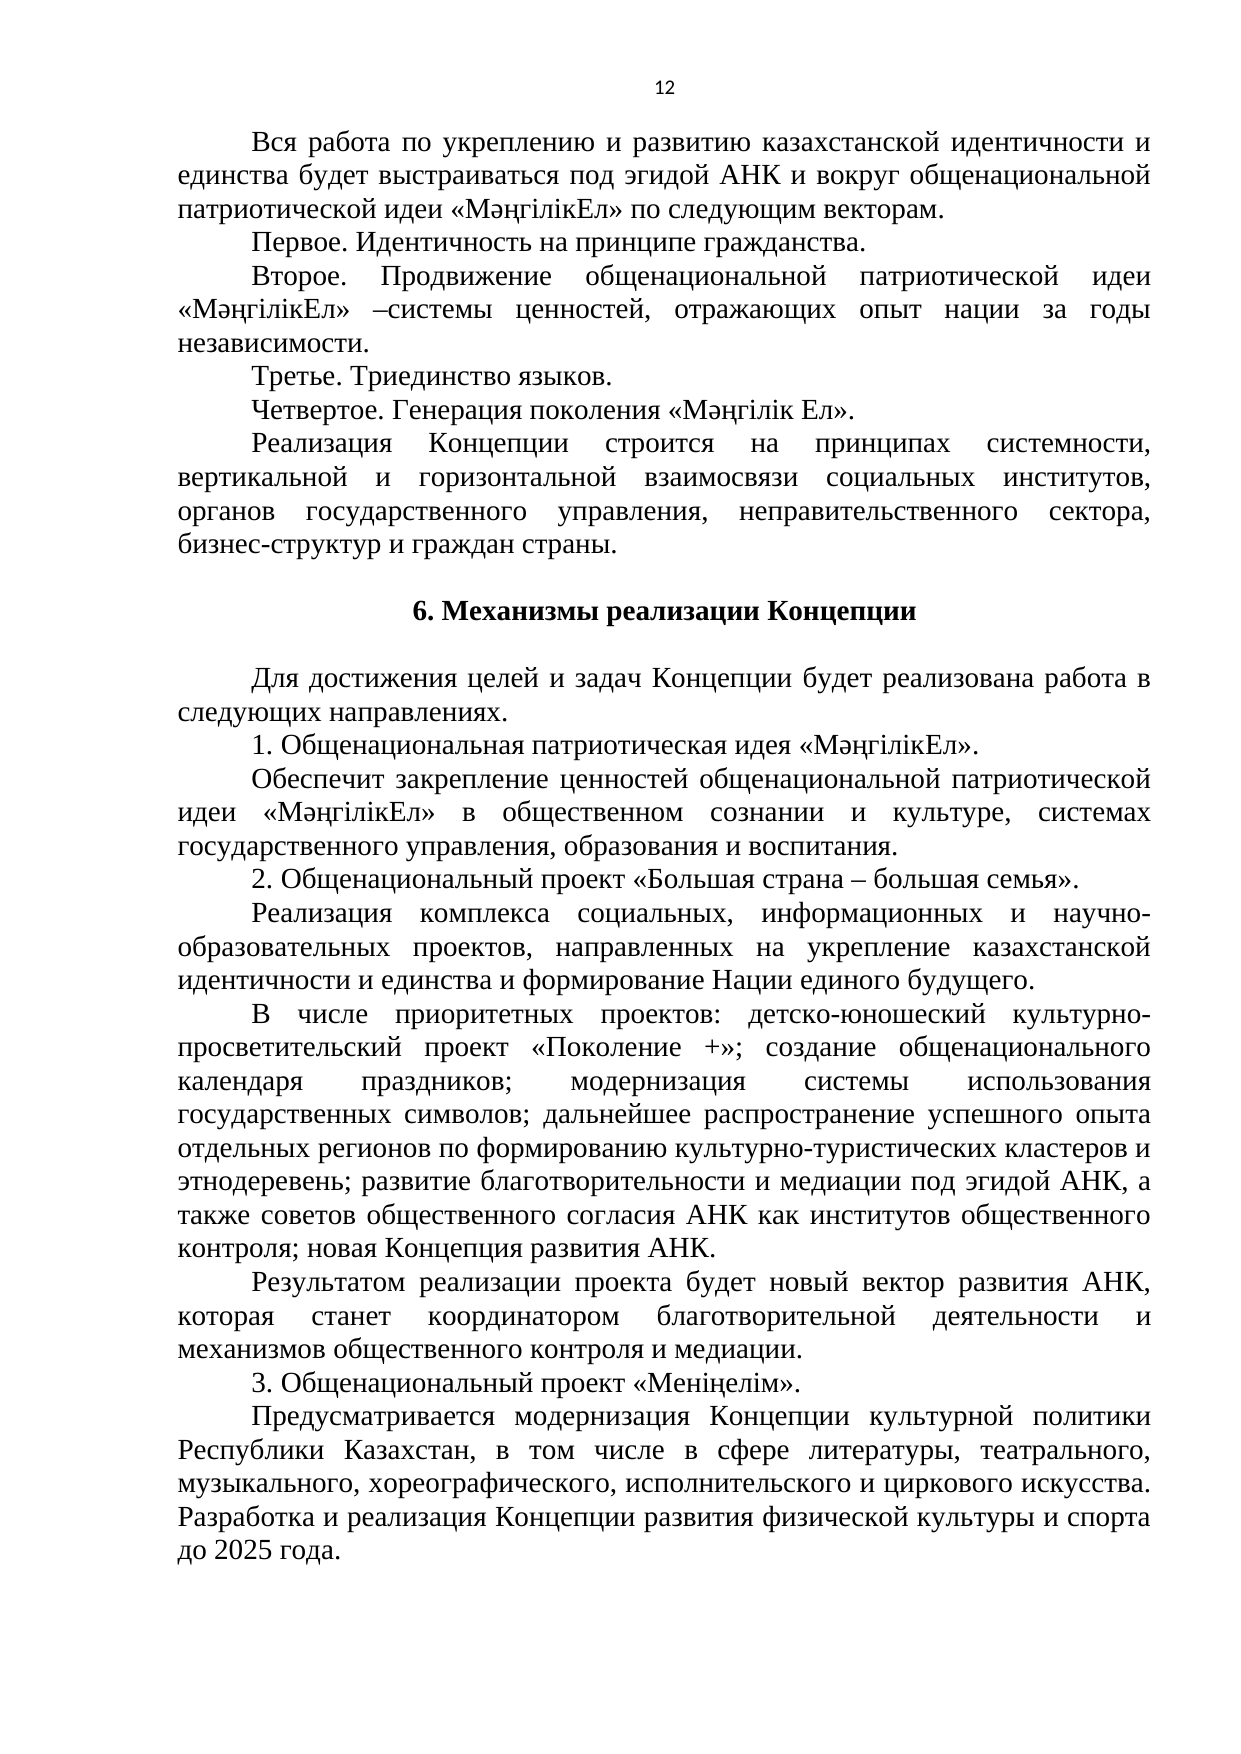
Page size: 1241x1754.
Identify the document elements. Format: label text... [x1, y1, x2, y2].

text Обеспечит закрепление ценностей общенациональной патриотической идеи «МәңгілікЕл» в общественном сознании и культуре, системах государственного управления, образования и воспитания. [177, 761, 1152, 862]
text Третье. Триединство языков. [177, 358, 1152, 392]
text Вся работа по укреплению и развитию казахстанской идентичности и единства будет выстраиваться под эгидой АНК и вокруг общенациональной патриотической идеи «МәңгілікЕл» по следующим векторам. [177, 124, 1152, 224]
text 2. Общенациональный проект «Большая страна – большая семья». [177, 862, 1152, 895]
text Результатом реализации проекта будет новый вектор развития АНК, которая станет координатором благотворительной деятельности и механизмов общественного контроля и медиации. [177, 1264, 1152, 1365]
text Второе. Продвижение общенациональной патриотической идеи «МәңгілікЕл» –системы ценностей, отражающих опыт нации за годы независимости. [177, 258, 1152, 358]
text 6. Механизмы реализации Концепции [177, 593, 1152, 627]
text Для достижения целей и задач Концепции будет реализована работа в следующих направлениях. [177, 660, 1152, 727]
text Реализация Концепции строится на принципах системности, вертикальной и горизонтальной взаимосвязи социальных институтов, органов государственного управления, неправительственного сектора, бизнес-структур и граждан страны. [177, 426, 1152, 560]
text 3. Общенациональный проект «Меніңелім». [177, 1365, 1152, 1398]
text 1. Общенациональная патриотическая идея «МәңгілікЕл». [177, 727, 1152, 761]
text Четвертое. Генерация поколения «Мәңгілік Ел». [177, 392, 1152, 426]
text В числе приоритетных проектов: детско-юношеский культурно-просветительский проект «Поколение +»; создание общенационального календаря праздников; модернизация системы использования государственных символов; дальнейшее распространение успешного опыта отдельных регионов по формированию культурно-туристических кластеров и этнодеревень; развитие благотворительности и медиации под эгидой АНК, а также советов общественного согласия АНК как институтов общественного контроля; новая Концепция развития АНК. [177, 996, 1152, 1264]
text Реализация комплекса социальных, информационных и научно-образовательных проектов, направленных на укрепление казахстанской идентичности и единства и формирование Нации единого будущего. [177, 895, 1152, 996]
text Первое. Идентичность на принципе гражданства. [177, 224, 1152, 258]
text Предусматривается модернизация Концепции культурной политики Республики Казахстан, в том числе в сфере литературы, театрального, музыкального, хореографического, исполнительского и циркового искусства. Разработка и реализация Концепции развития физической культуры и спорта до 2025 года. [177, 1398, 1152, 1566]
